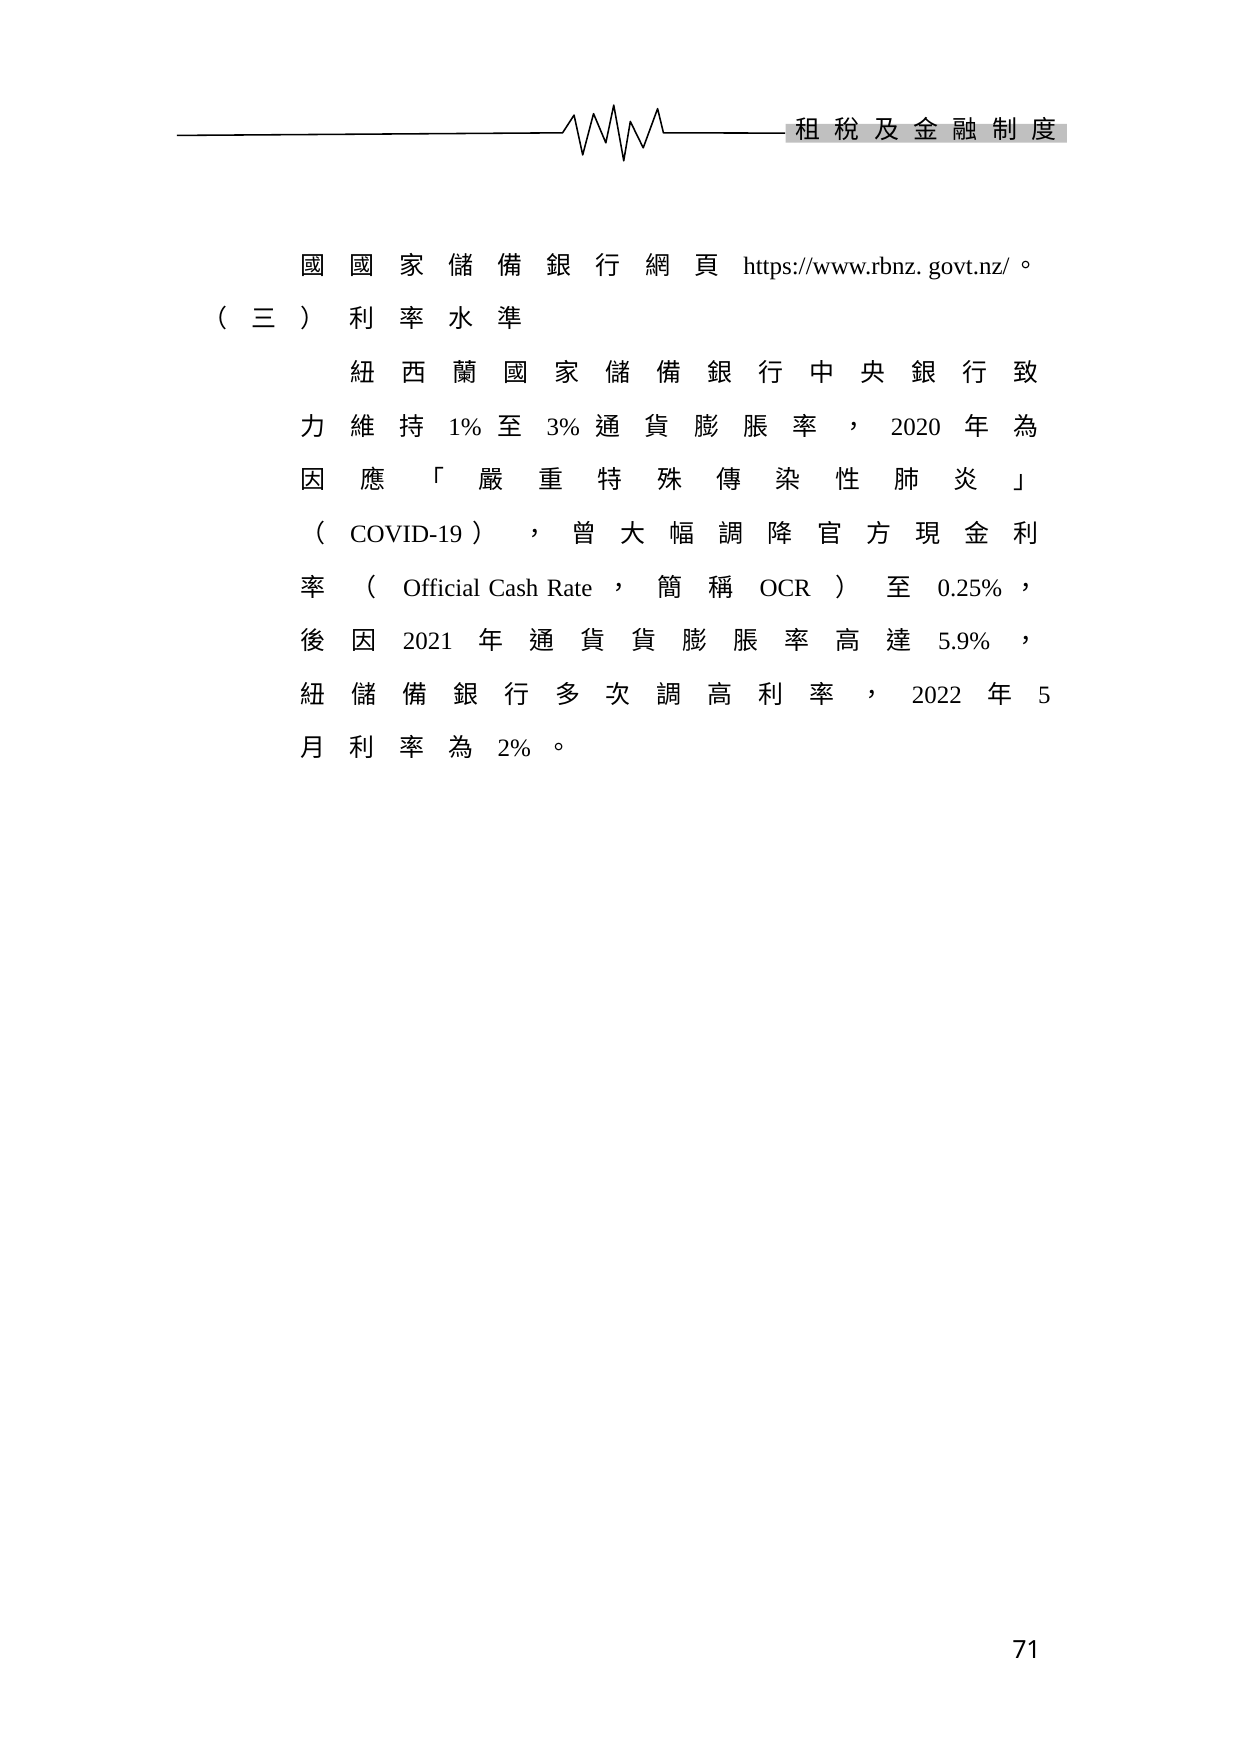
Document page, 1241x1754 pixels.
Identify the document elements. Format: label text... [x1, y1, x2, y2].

text （三）利率水準 [202, 291, 1063, 344]
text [276, 237, 1063, 291]
text 紐西蘭國家儲備銀行中央銀行致力維持1%至3%通貨膨脹率，2020年為因應「嚴重特殊傳染性肺炎」（COVID-19），曾大幅調降官方現金利率（Official Cash Rate，簡稱OCR）至0.25%，後因2021年通貨貨膨脹率高達5.9%，紐儲備銀行多次調高利率，2022年5月利率為2%。 [276, 344, 1063, 773]
